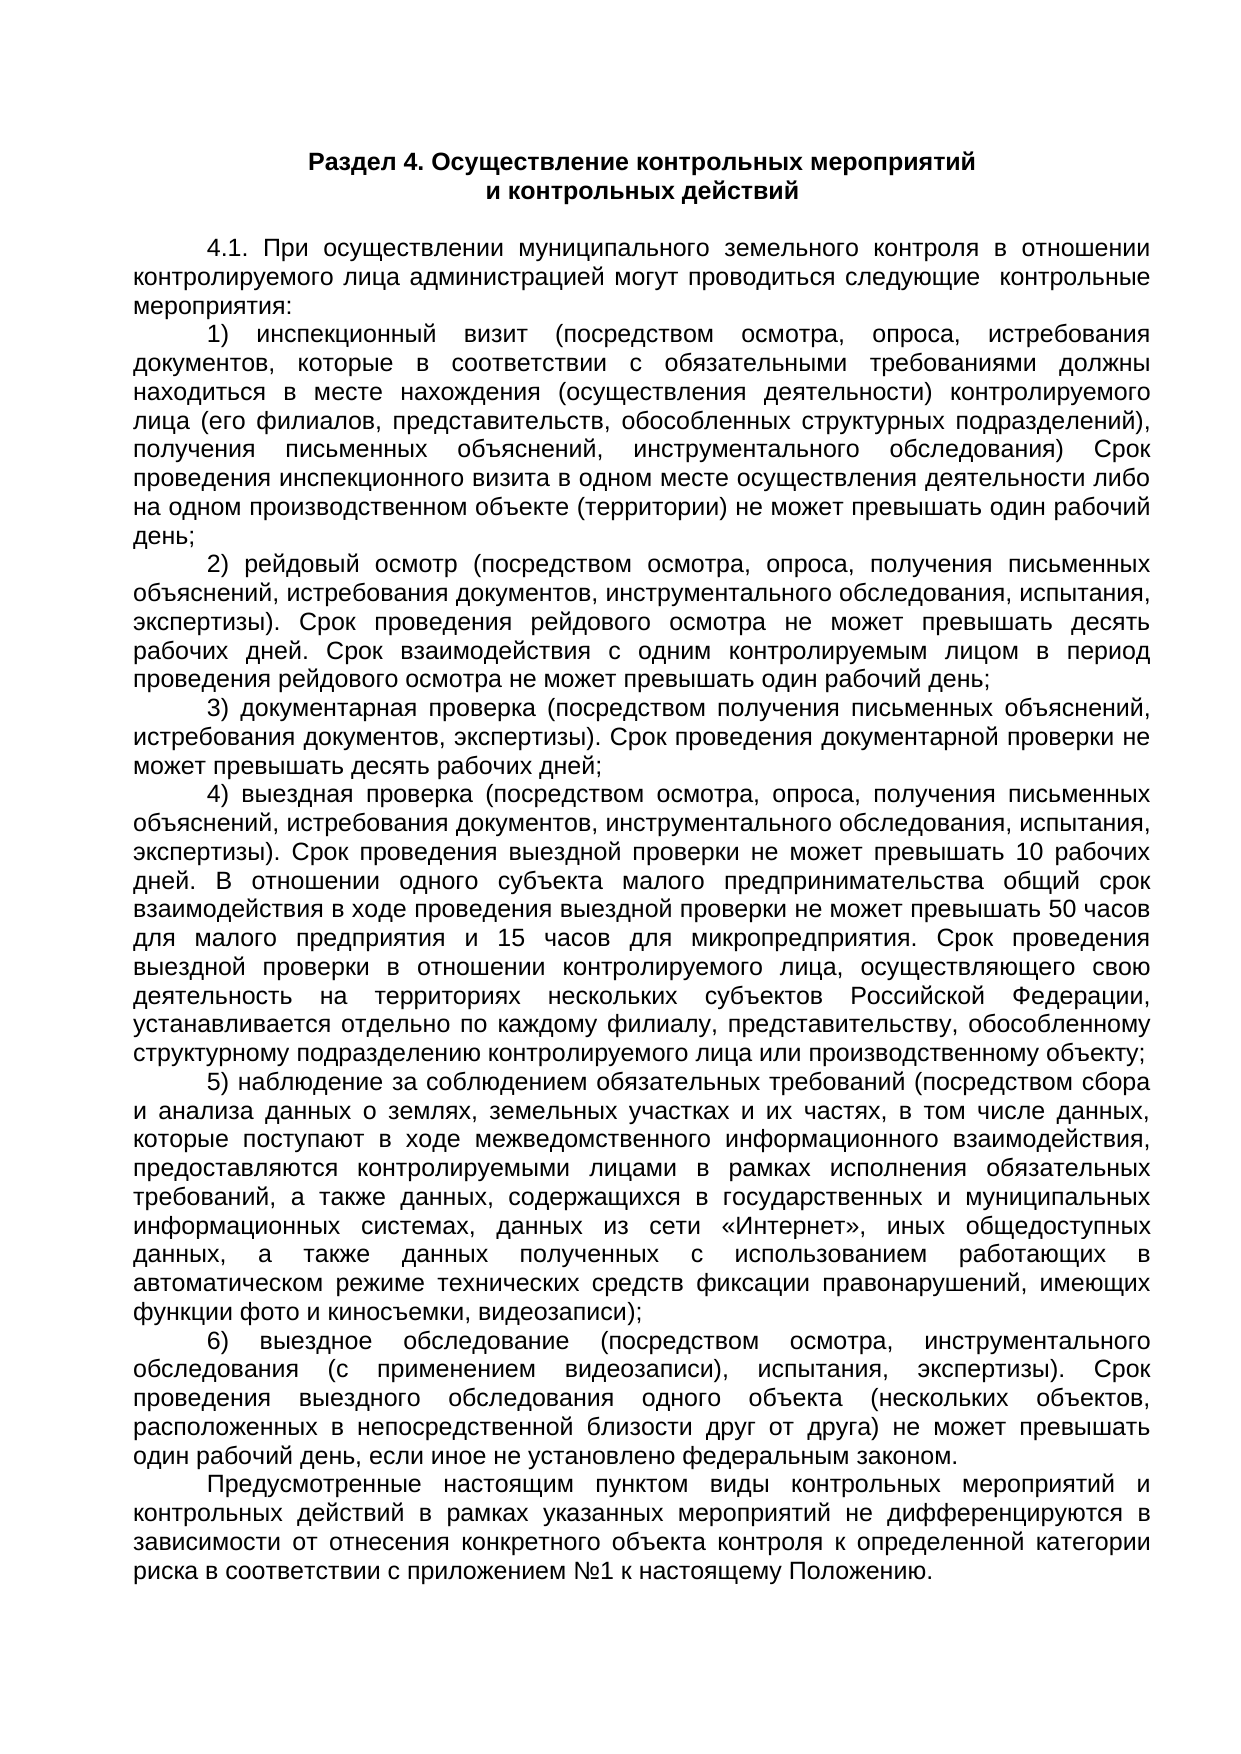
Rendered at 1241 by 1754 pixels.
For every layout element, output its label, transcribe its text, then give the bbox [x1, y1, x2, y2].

text Раздел 4. Осуществление контрольных мероприятий [133, 147, 1152, 176]
text Предусмотренные настоящим пунктом виды контрольных мероприятий и контрольных действий в рамках указанных мероприятий не дифференцируются в зависимости от отнесения конкретного объекта контроля к определенной категории риска в соответствии с приложением №1 к настоящему Положению. [133, 1469, 1152, 1584]
text и контрольных действий [133, 176, 1152, 204]
text 4.1. При осуществлении муниципального земельного контроля в отношении контролируемого лица администрацией могут проводиться следующие контрольные мероприятия: [133, 233, 1152, 319]
text 4) выездная проверка (посредством осмотра, опроса, получения письменных объяснений, истребования документов, инструментального обследования, испытания, экспертизы). Срок проведения выездной проверки не может превышать 10 рабочих дней. В отношении одного субъекта малого предпринимательства общий срок взаимодействия в ходе проведения выездной проверки не может превышать 50 часов для малого предприятия и 15 часов для микропредприятия. Срок проведения выездной проверки в отношении контролируемого лица, осуществляющего свою деятельность на территориях нескольких субъектов Российской Федерации, устанавливается отдельно по каждому филиалу, представительству, обособленному структурному подразделению контролируемого лица или производственному объекту; [133, 779, 1152, 1067]
text 2) рейдовый осмотр (посредством осмотра, опроса, получения письменных объяснений, истребования документов, инструментального обследования, испытания, экспертизы). Срок проведения рейдового осмотра не может превышать десять рабочих дней. Срок взаимодействия с одним контролируемым лицом в период проведения рейдового осмотра не может превышать один рабочий день; [133, 549, 1152, 693]
text 1) инспекционный визит (посредством осмотра, опроса, истребования документов, которые в соответствии с обязательными требованиями должны находиться в месте нахождения (осуществления деятельности) контролируемого лица (его филиалов, представительств, обособленных структурных подразделений), получения письменных объяснений, инструментального обследования) Срок проведения инспекционного визита в одном месте осуществления деятельности либо на одном производственном объекте (территории) не может превышать один рабочий день; [133, 319, 1152, 549]
text 3) документарная проверка (посредством получения письменных объяснений, истребования документов, экспертизы). Срок проведения документарной проверки не может превышать десять рабочих дней; [133, 693, 1152, 779]
text 6) выездное обследование (посредством осмотра, инструментального обследования (с применением видеозаписи), испытания, экспертизы). Срок проведения выездного обследования одного объекта (нескольких объектов, расположенных в непосредственной близости друг от друга) не может превышать один рабочий день, если иное не установлено федеральным законом. [133, 1326, 1152, 1469]
text 5) наблюдение за соблюдением обязательных требований (посредством сбора и анализа данных о землях, земельных участках и их частях, в том числе данных, которые поступают в ходе межведомственного информационного взаимодействия, предоставляются контролируемыми лицами в рамках исполнения обязательных требований, а также данных, содержащихся в государственных и муниципальных информационных системах, данных из сети «Интернет», иных общедоступных данных, а также данных полученных с использованием работающих в автоматическом режиме технических средств фиксации правонарушений, имеющих функции фото и киносъемки, видеозаписи); [133, 1067, 1152, 1153]
